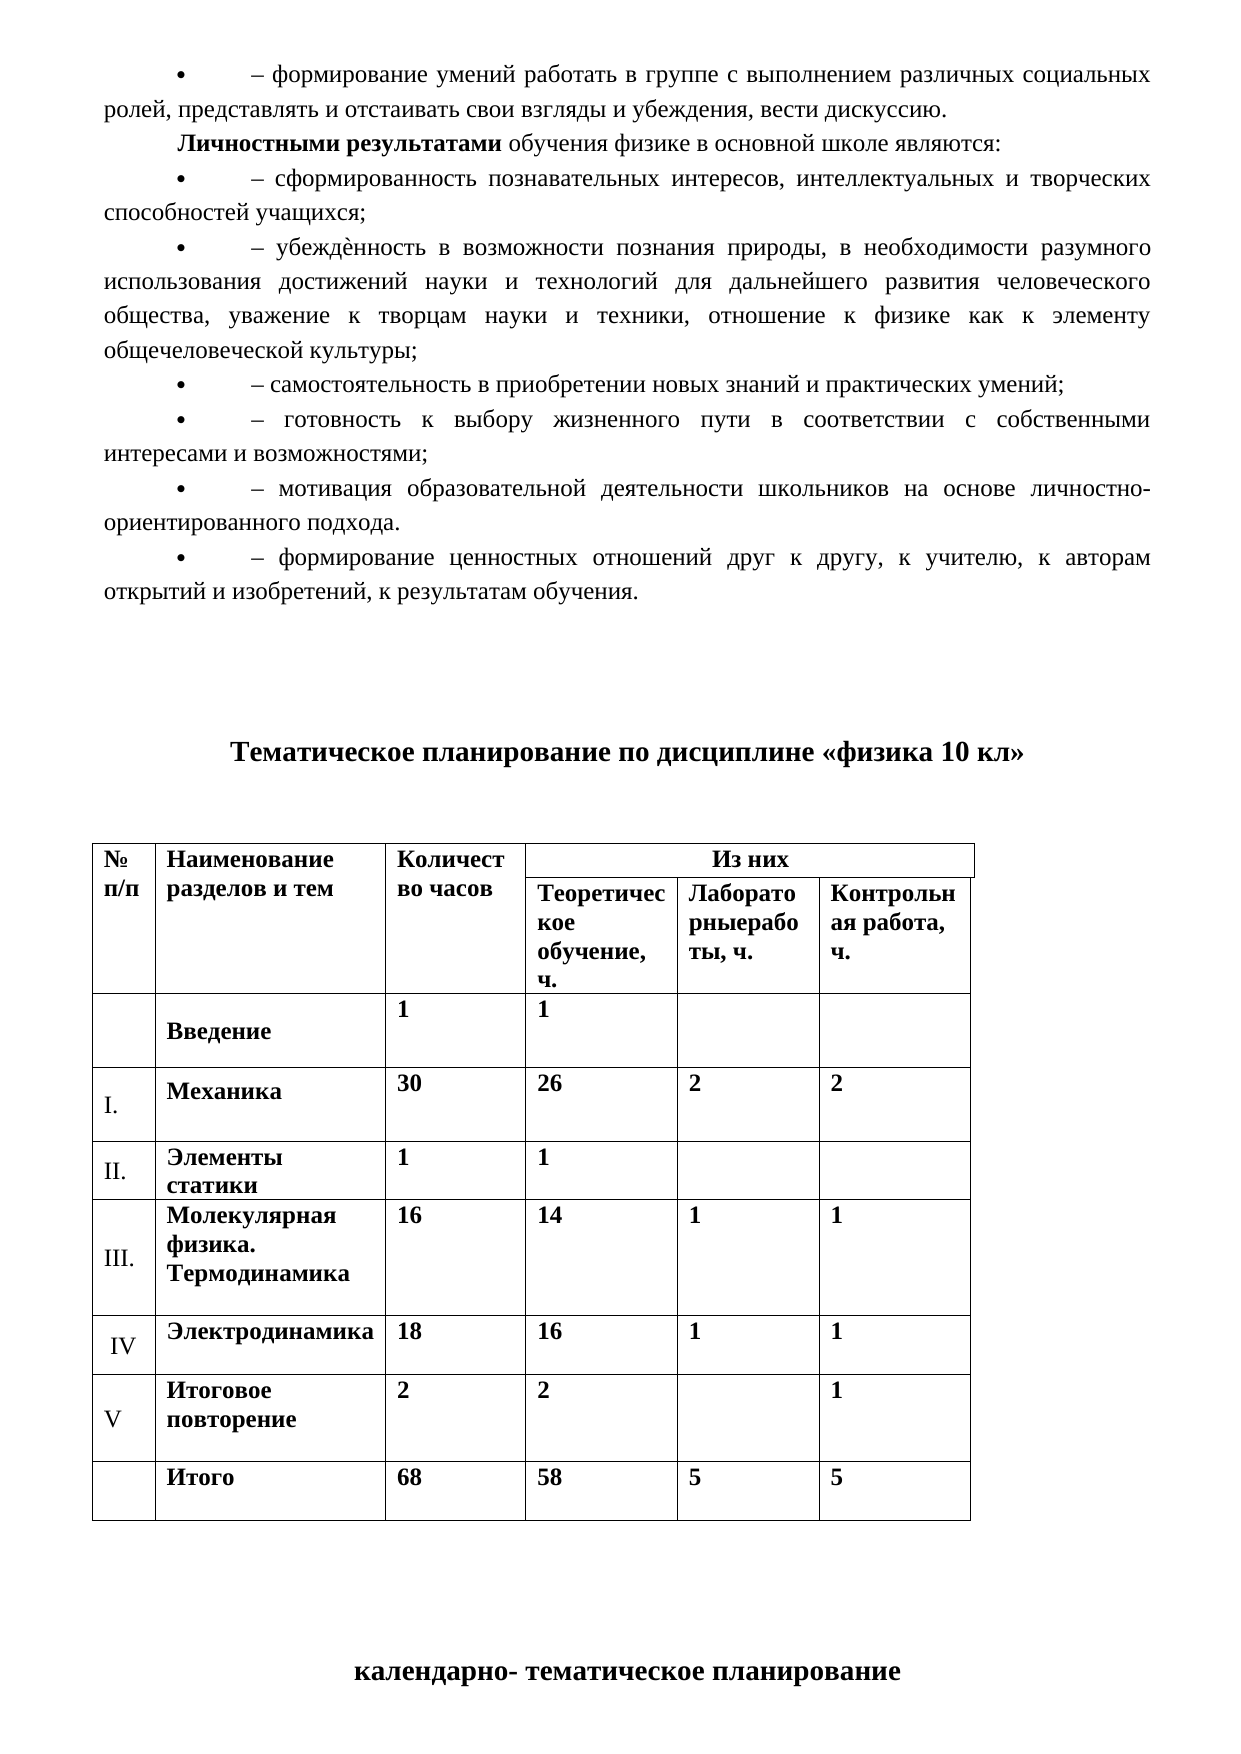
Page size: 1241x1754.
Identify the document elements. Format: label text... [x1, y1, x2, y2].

table_cell 5 [678, 1462, 819, 1520]
table_cell [93, 1462, 155, 1520]
table_cell Контрольная работа, ч. [820, 878, 970, 993]
table_cell 1 [386, 994, 525, 1067]
table_cell Лабораторныеработы, ч. [678, 878, 819, 993]
table_cell Молекулярная физика. Термодинамика [156, 1200, 385, 1315]
table_cell Итого [156, 1462, 385, 1520]
list – формирование ценностных отношений друг к другу, к учителю, к авторам открытий и изобретений, к результатам обучения. [103, 542, 1152, 605]
table_cell 1 [386, 1142, 525, 1199]
table_cell 1 [526, 994, 677, 1067]
table_cell 26 [526, 1068, 677, 1141]
table_cell V [93, 1375, 155, 1461]
table_cell 1 [678, 1200, 819, 1315]
table_header Наименование разделов и тем [156, 844, 385, 993]
table_cell 1 [820, 1316, 970, 1374]
table_cell 1 [526, 1142, 677, 1199]
table_cell 58 [526, 1462, 677, 1520]
table_cell [820, 994, 970, 1067]
table_cell 2 [678, 1068, 819, 1141]
table_cell 30 [386, 1068, 525, 1141]
list – убеждѐнность в возможности познания природы, в необходимости разумного использования достижений науки и технологий для дальнейшего развития человеческого общества, уважение к творцам науки и техники, отношение к физике как к элементу общечеловеческой культуры; [103, 232, 1152, 364]
table_cell 18 [386, 1316, 525, 1374]
table_cell I. [93, 1068, 155, 1141]
list – готовность к выбору жизненного пути в соответствии с собственными интересами и возможностями; [103, 404, 1152, 467]
table_cell Итоговое повторение [156, 1375, 385, 1461]
list – мотивация образовательной деятельности школьников на основе личностно- ориентированного подхода. [103, 473, 1152, 536]
table_header Количество часов [386, 844, 525, 993]
list – сформированность познавательных интересов, интеллектуальных и творческих способностей учащихся; [103, 163, 1152, 226]
table_cell Теоретическое обучение, ч. [526, 878, 677, 993]
text календарно- тематическое планирование [103, 1653, 1152, 1687]
table_cell III. [93, 1200, 155, 1315]
table_cell 1 [820, 1375, 970, 1461]
text Личностными результатами обучения физике в основной школе являются: [103, 128, 1152, 157]
table_cell Механика [156, 1068, 385, 1141]
table_cell 68 [386, 1462, 525, 1520]
table_cell 2 [526, 1375, 677, 1461]
table_cell 1 [820, 1200, 970, 1315]
table_cell Введение [156, 994, 385, 1067]
table_cell 2 [386, 1375, 525, 1461]
text Тематическое планирование по дисциплине «физика 10 кл» [103, 734, 1152, 768]
table_cell 16 [526, 1316, 677, 1374]
table_cell [93, 994, 155, 1067]
table_cell II. [93, 1142, 155, 1199]
table_cell 5 [820, 1462, 970, 1520]
list – формирование умений работать в группе с выполнением различных социальных ролей, представлять и отстаивать свои взгляды и убеждения, вести дискуссию. [103, 59, 1152, 122]
list – самостоятельность в приобретении новых знаний и практических умений; [103, 369, 1152, 398]
table_cell [678, 1375, 819, 1461]
table_cell 14 [526, 1200, 677, 1315]
table_cell 1 [678, 1316, 819, 1374]
table_cell 2 [820, 1068, 970, 1141]
table_cell [820, 1142, 970, 1199]
table_cell Электродинамика [156, 1316, 385, 1374]
table_cell IV [93, 1316, 155, 1374]
table_header № п/п [93, 844, 155, 993]
table_cell [678, 1142, 819, 1199]
table_cell 16 [386, 1200, 525, 1315]
table_header Из них [526, 844, 974, 877]
table_cell [678, 994, 819, 1067]
table_cell Элементы статики [156, 1142, 385, 1199]
